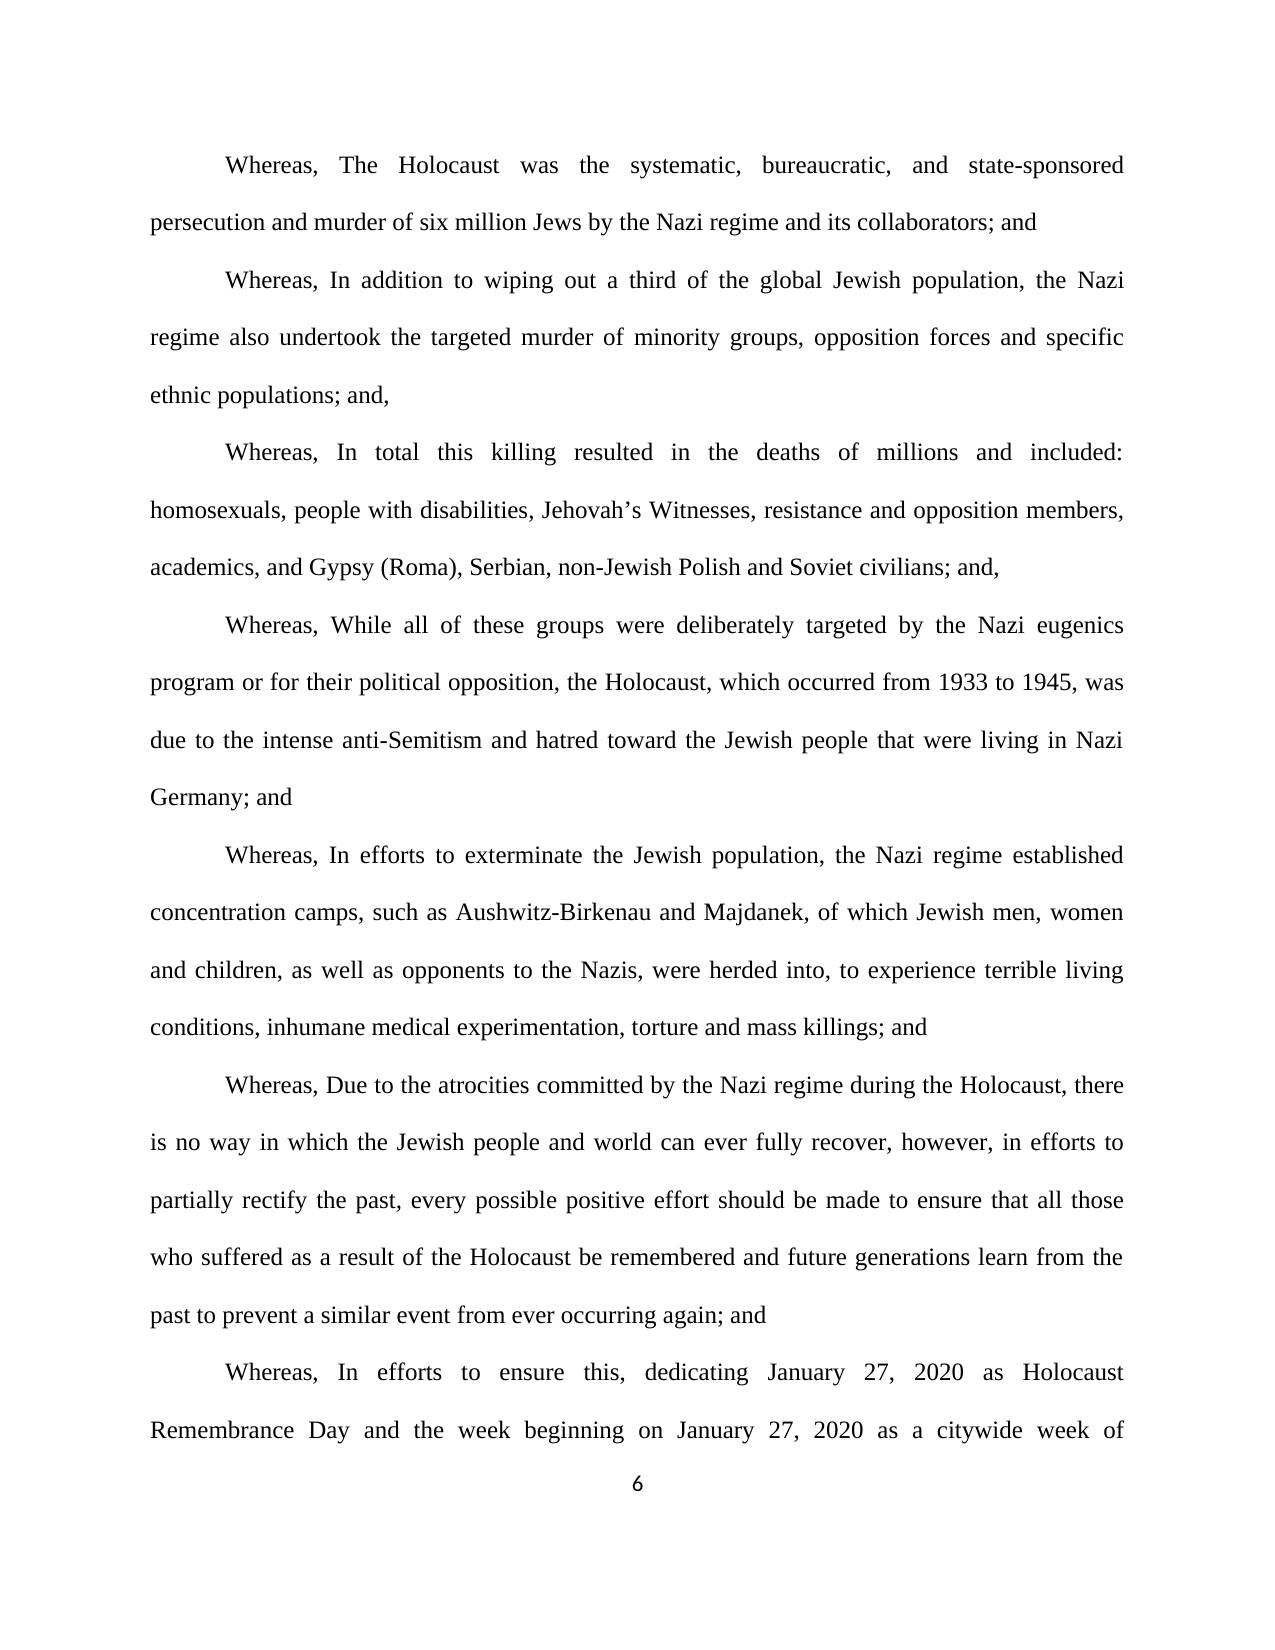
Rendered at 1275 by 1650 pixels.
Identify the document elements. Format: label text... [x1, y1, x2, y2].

text Whereas, While all of these groups were deliberately targeted by the Nazi eugenics program or for their political opposition, the Holocaust, which occurred from 1933 to 1945, was due to the intense anti-Semitism and hatred toward the Jewish people that were living in Nazi Germany; and [150, 610, 1125, 811]
text Whereas, In efforts to exterminate the Jewish population, the Nazi regime established concentration camps, such as Aushwitz-Birkenau and Majdanek, of which Jewish men, women and children, as well as opponents to the Nazis, were herded into, to experience terrible living conditions, inhumane medical experimentation, torture and mass killings; and [150, 840, 1125, 1041]
text Whereas, The Holocaust was the systematic, bureaucratic, and state-sponsored persecution and murder of six million Jews by the Nazi regime and its collaborators; and [150, 150, 1125, 236]
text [150, 1357, 1125, 1444]
text Whereas, In total this killing resulted in the deaths of millions and included: homosexuals, people with disabilities, Jehovah’s Witnesses, resistance and opposition members, academics, and Gypsy (Roma), Serbian, non-Jewish Polish and Soviet civilians; and, [150, 437, 1125, 581]
text Whereas, Due to the atrocities committed by the Nazi regime during the Holocaust, there is no way in which the Jewish people and world can ever fully recover, however, in efforts to partially rectify the past, every possible positive effort should be made to ensure that all those who suffered as a result of the Holocaust be remembered and future generations learn from the past to prevent a similar event from ever occurring again; and [150, 1070, 1125, 1329]
text Whereas, In addition to wiping out a third of the global Jewish population, the Nazi regime also undertook the targeted murder of minority groups, opposition forces and specific ethnic populations; and, [150, 265, 1125, 409]
